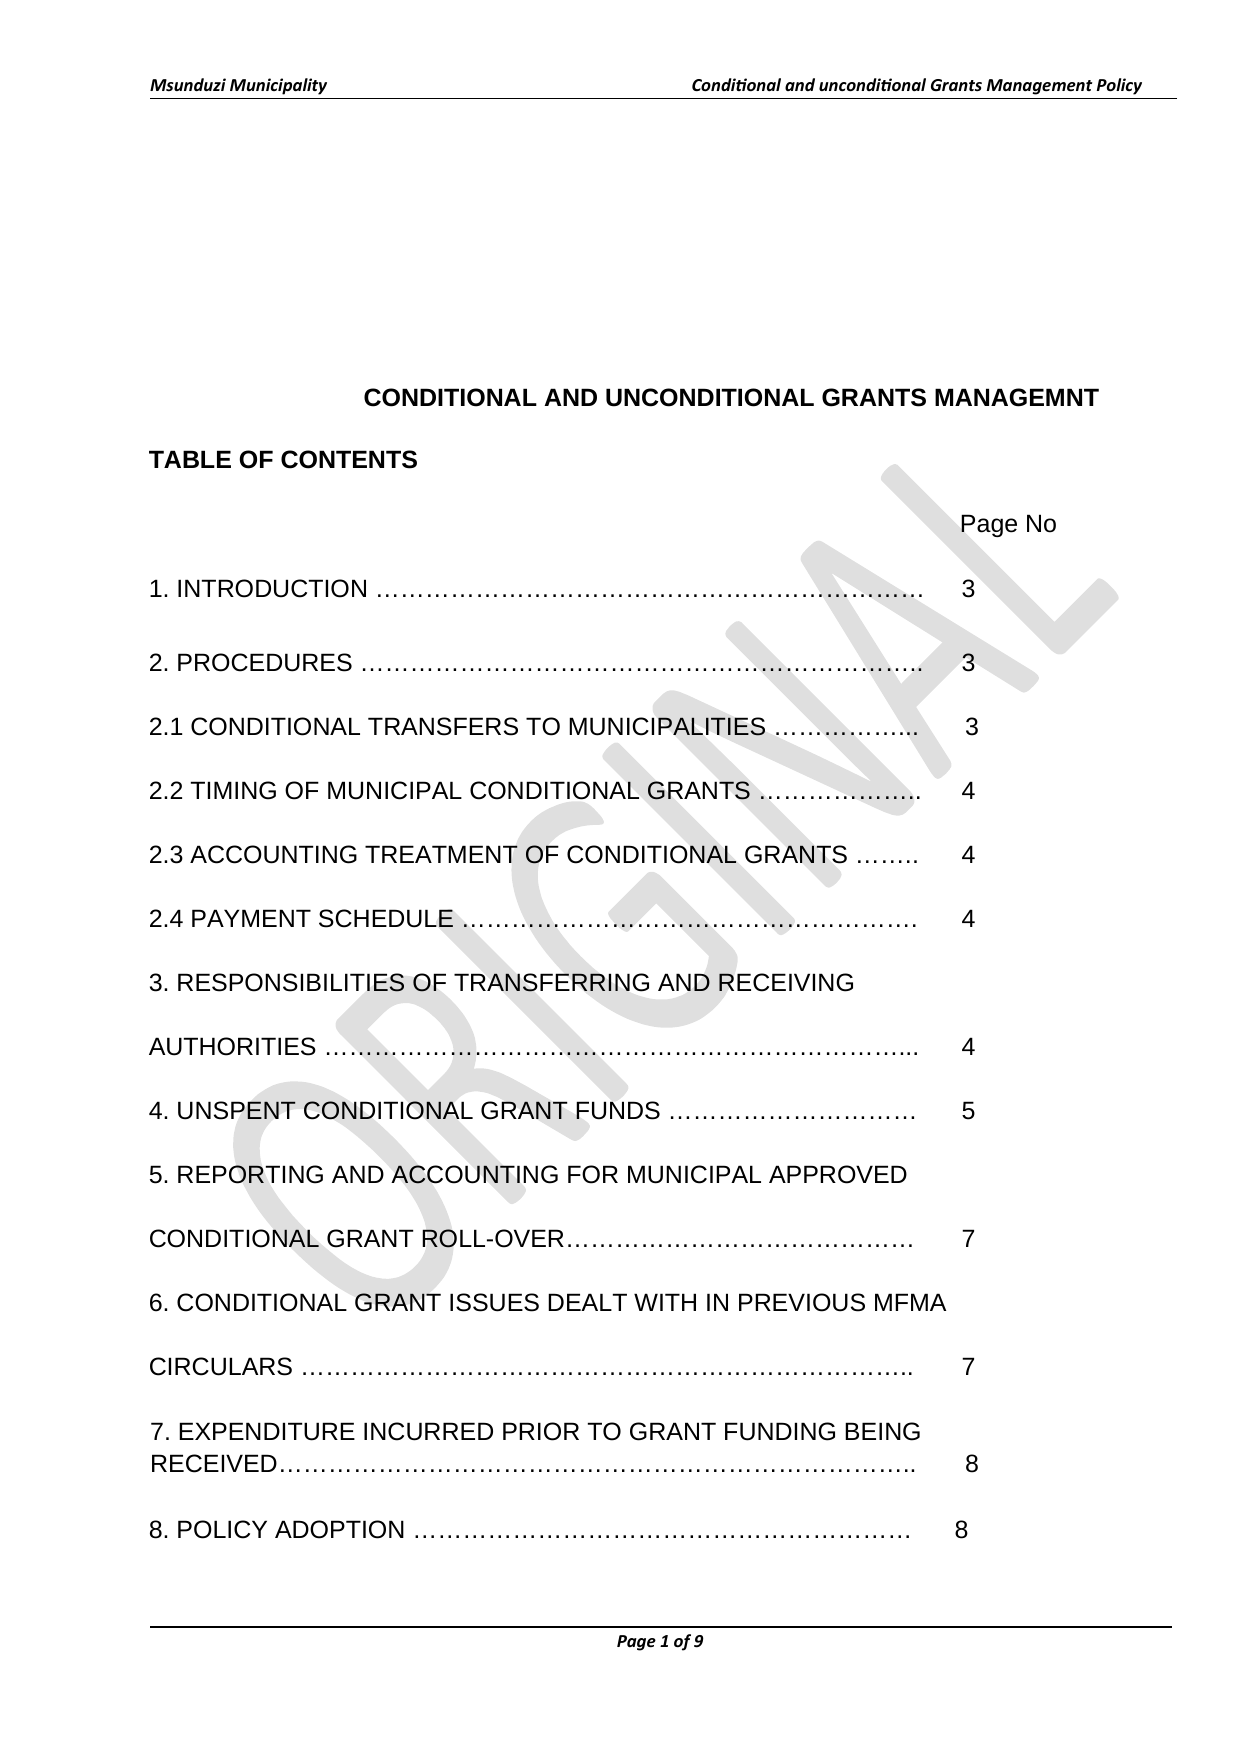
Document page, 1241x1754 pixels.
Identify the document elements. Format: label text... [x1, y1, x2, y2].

subtitle 2. PROCEDURES ………………………………………………………….. 3 [148, 648, 1172, 676]
text CONDITIONAL GRANT ROLL-OVER…………………………………… 7 [148, 1224, 1172, 1253]
text RECEIVED………………………………………………………………….. 8 [150, 1449, 1172, 1478]
subtitle 6. CONDITIONAL GRANT ISSUES DEALT WITH IN PREVIOUS MFMA [148, 1288, 1172, 1317]
text TABLE OF CONTENTS [148, 445, 1172, 474]
text 2.2 TIMING OF MUNICIPAL CONDITIONAL GRANTS ……………….. 4 [148, 776, 1172, 804]
text 4. UNSPENT CONDITIONAL GRANT FUNDS ………………………… 5 [148, 1096, 1172, 1125]
text 7. EXPENDITURE INCURRED PRIOR TO GRANT FUNDING BEING [150, 1416, 1172, 1445]
text 2.4 PAYMENT SCHEDULE ………………………………………………. 4 [148, 904, 1172, 933]
text 2.3 ACCOUNTING TREATMENT OF CONDITIONAL GRANTS …….. 4 [148, 840, 1172, 869]
text CIRCULARS ……………………………………………………………….. 7 [148, 1352, 1172, 1381]
text 2.1 CONDITIONAL TRANSFERS TO MUNICIPALITIES ……………... 3 [148, 712, 1172, 741]
subtitle 5. REPORTING AND ACCOUNTING FOR MUNICIPAL APPROVED [148, 1160, 1172, 1189]
text 1. INTRODUCTION ………………………………………………………… 3 [148, 573, 1172, 602]
text CONDITIONAL AND UNCONDITIONAL GRANTS MANAGEMNT [148, 383, 1172, 412]
text AUTHORITIES ……………………………………………………………... 4 [148, 1032, 1172, 1061]
subtitle 3. RESPONSIBILITIES OF TRANSFERRING AND RECEIVING [148, 968, 1172, 997]
subtitle 8. POLICY ADOPTION …………………………………………………… 8 [148, 1516, 1172, 1544]
text Page No [148, 509, 1172, 538]
